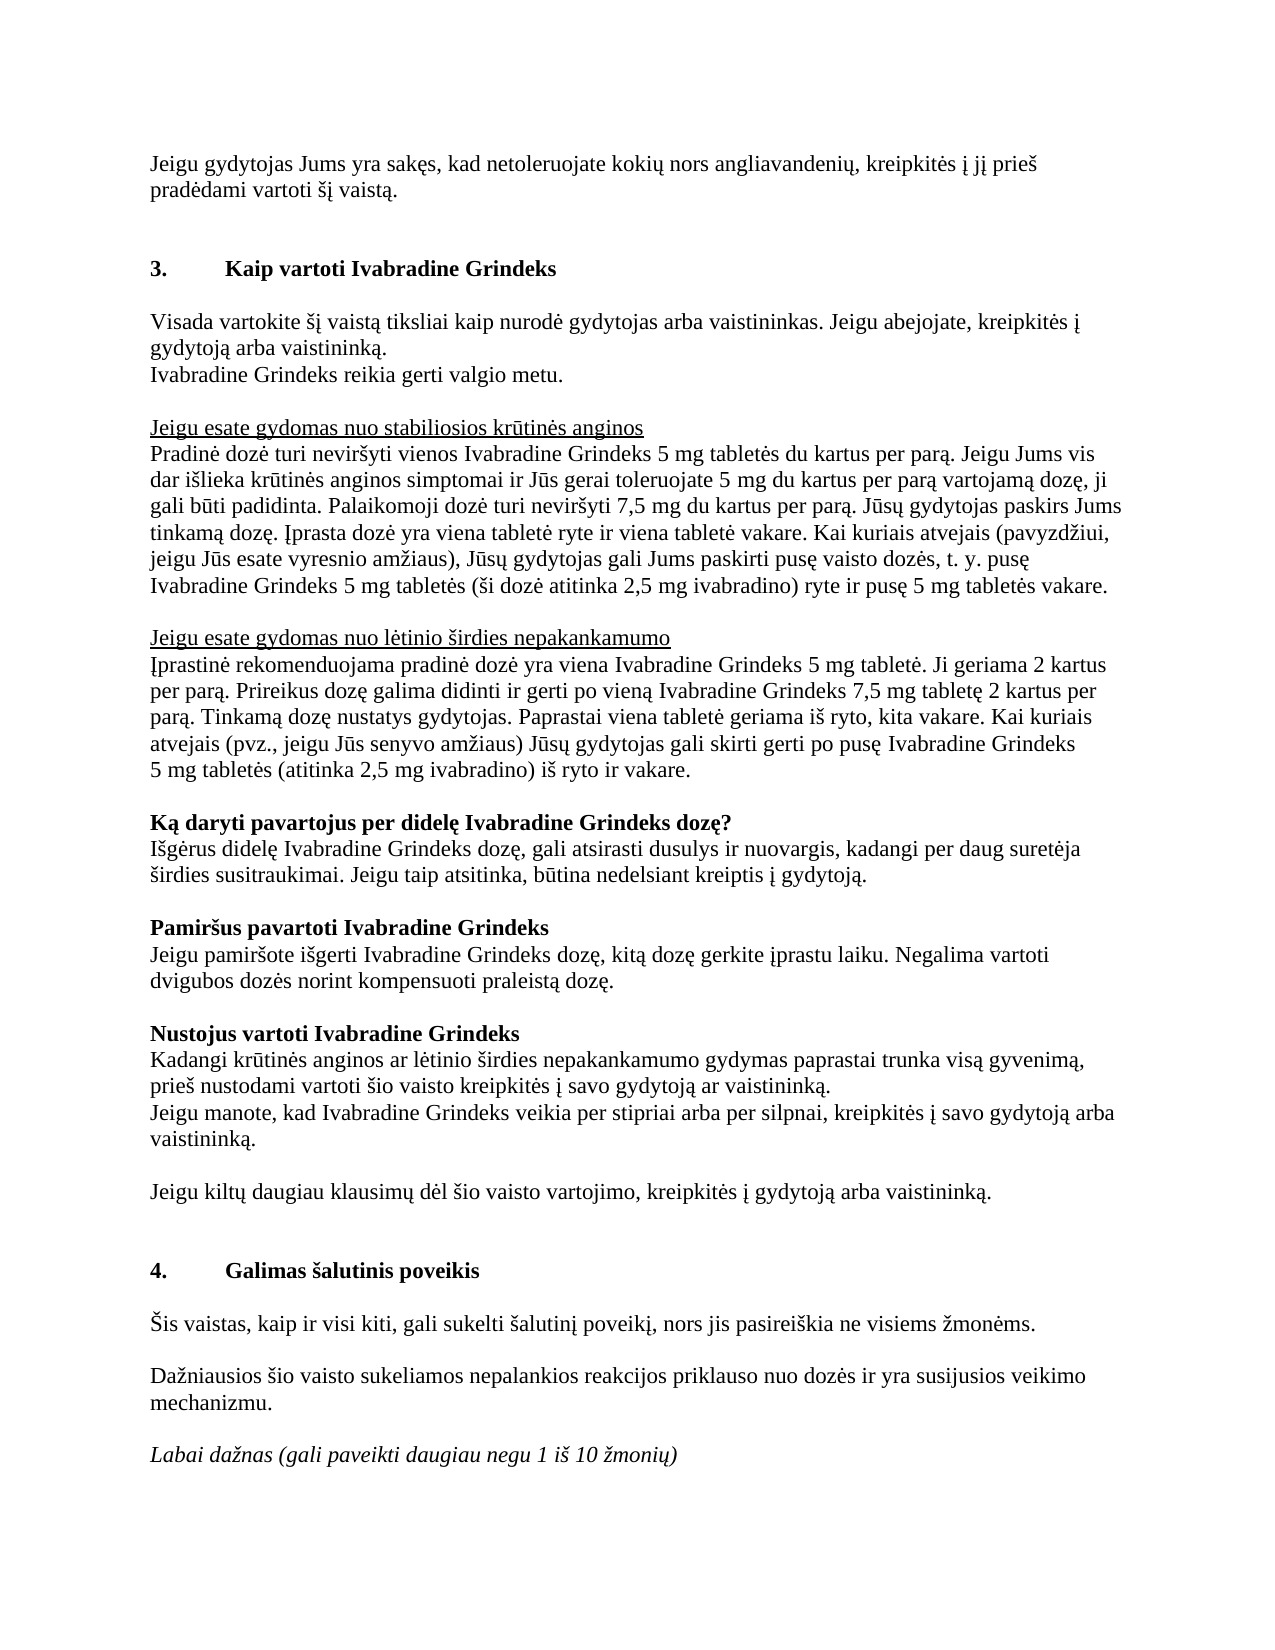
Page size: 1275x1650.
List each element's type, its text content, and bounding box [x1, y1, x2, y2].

text Jeigu kiltų daugiau klausimų dėl šio vaisto vartojimo, kreipkitės į gydytoją arba vaistininką. [150, 1178, 1125, 1204]
text 4. Galimas šalutinis poveikis [150, 1257, 1125, 1283]
text Nustojus vartoti Ivabradine Grindeks [150, 1020, 1125, 1046]
text Jeigu gydytojas Jums yra sakęs, kad netoleruojate kokių nors angliavandenių, kreipkitės į jį prieš pradėdami vartoti šį vaistą. [150, 150, 1125, 203]
text Šis vaistas, kaip ir visi kiti, gali sukelti šalutinį poveikį, nors jis pasireiškia ne visiems žmonėms. [150, 1309, 1125, 1336]
text Kadangi krūtinės anginos ar lėtinio širdies nepakankamumo gydymas paprastai trunka visą gyvenimą, prieš nustodami vartoti šio vaisto kreipkitės į savo gydytoją ar vaistininką. [150, 1046, 1125, 1099]
text Ką daryti pavartojus per didelę Ivabradine Grindeks dozę? [150, 809, 1125, 835]
text Jeigu pamiršote išgerti Ivabradine Grindeks dozę, kitą dozę gerkite įprastu laiku. Negalima vartoti dvigubos dozės norint kompensuoti praleistą dozę. [150, 941, 1125, 993]
text Jeigu esate gydomas nuo stabiliosios krūtinės anginos [150, 413, 1125, 440]
text Jeigu manote, kad Ivabradine Grindeks veikia per stipriai arba per silpnai, kreipkitės į savo gydytoją arba vaistininką. [150, 1099, 1125, 1151]
text Pamiršus pavartoti Ivabradine Grindeks [150, 914, 1125, 941]
text 3. Kaip vartoti Ivabradine Grindeks [150, 255, 1125, 282]
text Labai dažnas (gali paveikti daugiau negu 1 iš 10 žmonių) [150, 1441, 1125, 1468]
text Išgėrus didelę Ivabradine Grindeks dozę, gali atsirasti dusulys ir nuovargis, kadangi per daug suretėja širdies susitraukimai. Jeigu taip atsitinka, būtina nedelsiant kreiptis į gydytoją. [150, 835, 1125, 888]
text Įprastinė rekomenduojama pradinė dozė yra viena Ivabradine Grindeks 5 mg tabletė. Ji geriama 2 kartus per parą. Prireikus dozę galima didinti ir gerti po vieną Ivabradine Grindeks 7,5 mg tabletę 2 kartus per parą. Tinkamą dozę nustatys gydytojas. Paprastai viena tabletė geriama iš ryto, kita vakare. Kai kuriais atvejais (pvz., jeigu Jūs senyvo amžiaus) Jūsų gydytojas gali skirti gerti po pusę Ivabradine Grindeks 5 mg tabletės (atitinka 2,5 mg ivabradino) iš ryto ir vakare. [150, 651, 1125, 782]
text Jeigu esate gydomas nuo lėtinio širdies nepakankamumo [150, 624, 1125, 651]
text Pradinė dozė turi neviršyti vienos Ivabradine Grindeks 5 mg tabletės du kartus per parą. Jeigu Jums vis dar išlieka krūtinės anginos simptomai ir Jūs gerai toleruojate 5 mg du kartus per parą vartojamą dozę, ji gali būti padidinta. Palaikomoji dozė turi neviršyti 7,5 mg du kartus per parą. Jūsų gydytojas paskirs Jums tinkamą dozę. Įprasta dozė yra viena tabletė ryte ir viena tabletė vakare. Kai kuriais atvejais (pavyzdžiui, jeigu Jūs esate vyresnio amžiaus), Jūsų gydytojas gali Jums paskirti pusę vaisto dozės, t. y. pusę Ivabradine Grindeks 5 mg tabletės (ši dozė atitinka 2,5 mg ivabradino) ryte ir pusę 5 mg tabletės vakare. [150, 440, 1125, 598]
text Ivabradine Grindeks reikia gerti valgio metu. [150, 361, 1125, 387]
text Visada vartokite šį vaistą tiksliai kaip nurodė gydytojas arba vaistininkas. Jeigu abejojate, kreipkitės į gydytoją arba vaistininką. [150, 308, 1125, 361]
text Dažniausios šio vaisto sukeliamos nepalankios reakcijos priklauso nuo dozės ir yra susijusios veikimo mechanizmu. [150, 1362, 1125, 1415]
